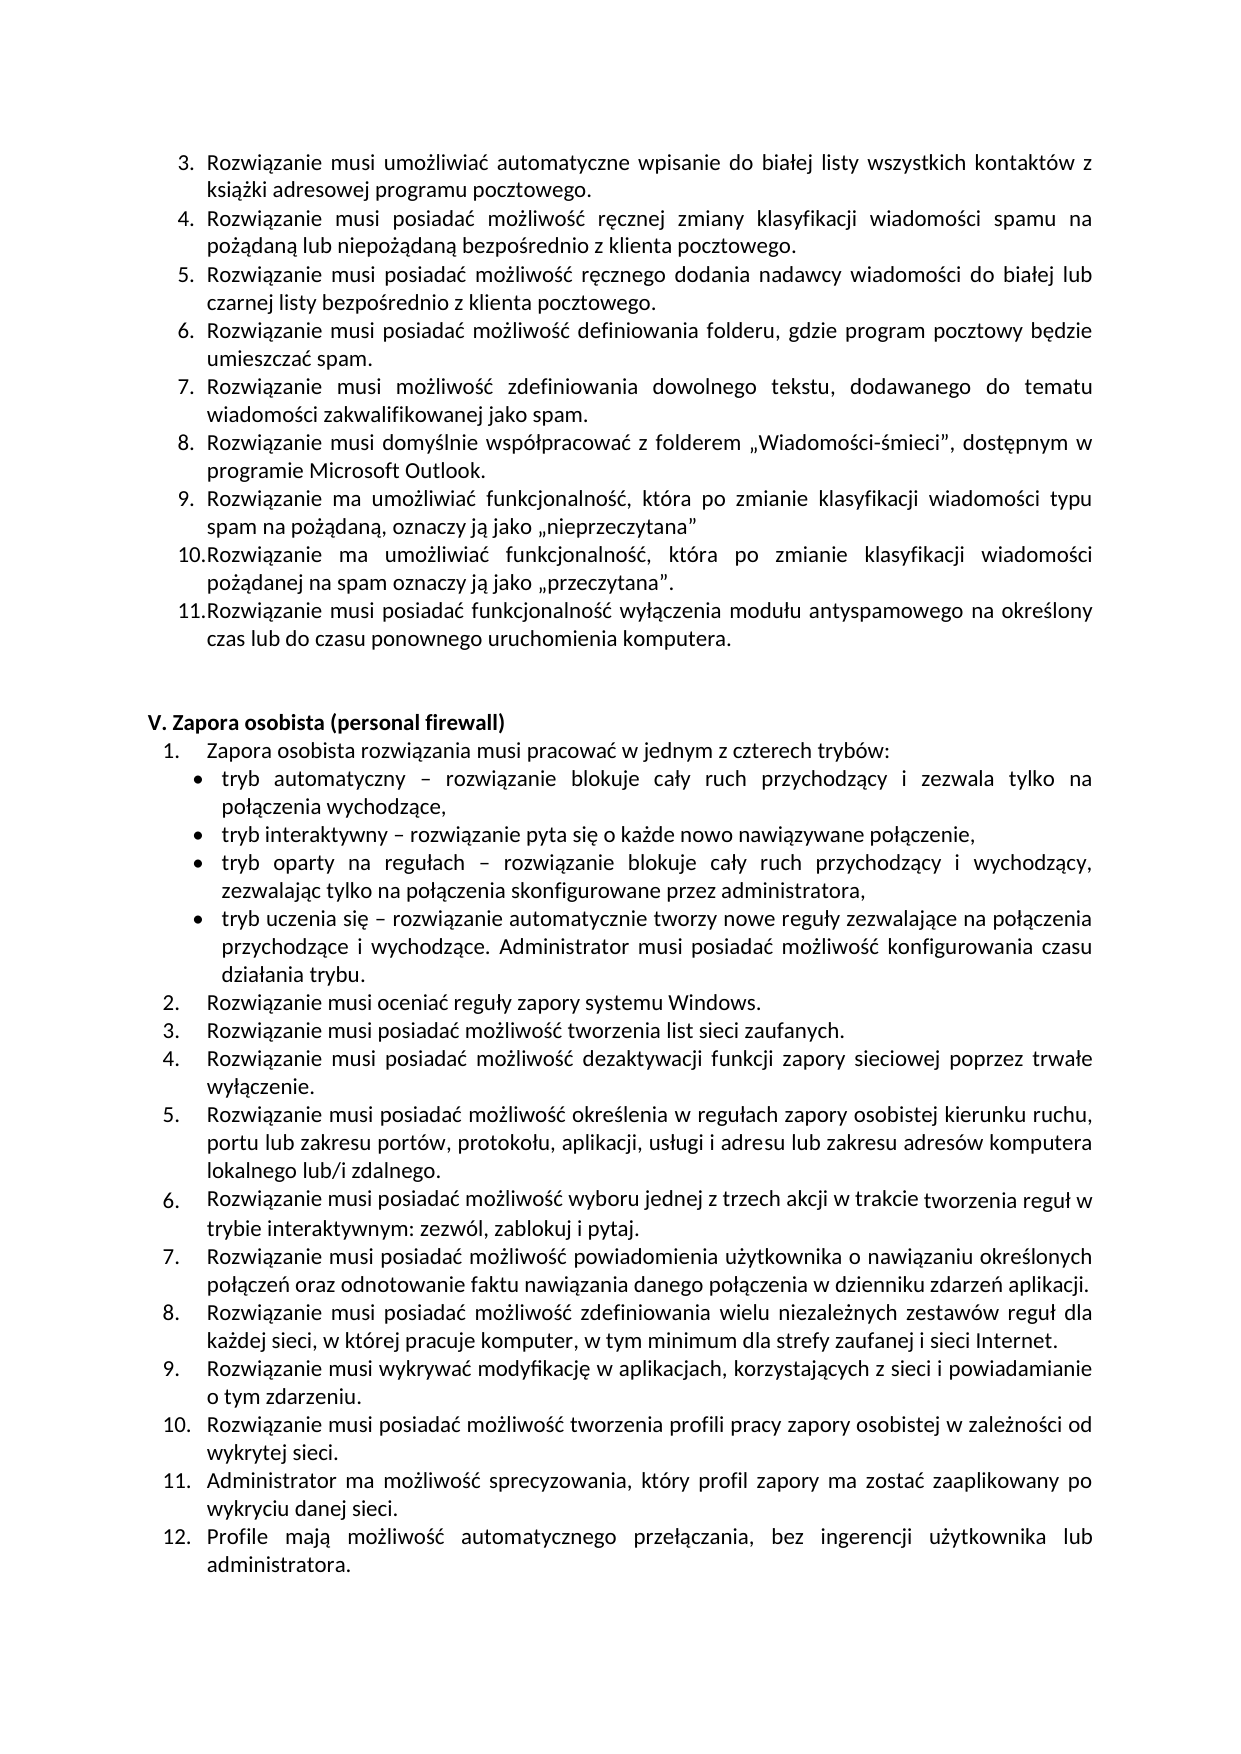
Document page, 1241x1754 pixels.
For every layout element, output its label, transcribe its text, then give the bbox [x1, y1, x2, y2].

list Rozwiązanie musi możliwość zdefiniowania dowolnego tekstu, dodawanego do tematu wiadomości zakwalifikowanej jako spam. [177, 372, 1093, 428]
list Rozwiązanie musi posiadać funkcjonalność wyłączenia modułu antyspamowego na określony czas lub do czasu ponownego uruchomienia komputera. [177, 596, 1093, 652]
list tryb automatyczny – rozwiązanie blokuje cały ruch przychodzący i zezwala tylko na połączenia wychodzące, [192, 764, 1093, 820]
list Rozwiązanie musi posiadać możliwość zdefiniowania wielu niezależnych zestawów reguł dla każdej sieci, w której pracuje komputer, w tym minimum dla strefy zaufanej i sieci Internet. [162, 1298, 1093, 1354]
list tryb uczenia się – rozwiązanie automatycznie tworzy nowe reguły zezwalające na połączenia przychodzące i wychodzące. Administrator musi posiadać możliwość konfigurowania czasu działania trybu. [192, 904, 1093, 988]
list Rozwiązanie musi oceniać reguły zapory systemu Windows. [162, 988, 1093, 1016]
list Rozwiązanie musi posiadać możliwość ręcznego dodania nadawcy wiadomości do białej lub czarnej listy bezpośrednio z klienta pocztowego. [177, 260, 1093, 316]
list Rozwiązanie musi posiadać możliwość dezaktywacji funkcji zapory sieciowej poprzez trwałe wyłączenie. [162, 1044, 1093, 1100]
list Rozwiązanie musi posiadać możliwość określenia w regułach zapory osobistej kierunku ruchu, portu lub zakresu portów, protokołu, aplikacji, usługi i adresu lub zakresu adresów komputera lokalnego lub/i zdalnego. [162, 1100, 1093, 1184]
list Rozwiązanie musi domyślnie współpracować z folderem „Wiadomości-śmieci”, dostępnym w programie Microsoft Outlook. [177, 428, 1093, 484]
list Rozwiązanie musi posiadać możliwość tworzenia profili pracy zapory osobistej w zależności od wykrytej sieci. [162, 1410, 1093, 1466]
list Administrator ma możliwość sprecyzowania, który profil zapory ma zostać zaaplikowany po wykryciu danej sieci. [162, 1466, 1093, 1522]
list tryb oparty na regułach – rozwiązanie blokuje cały ruch przychodzący i wychodzący, zezwalając tylko na połączenia skonfigurowane przez administratora, [192, 848, 1093, 904]
list Rozwiązanie ma umożliwiać funkcjonalność, która po zmianie klasyfikacji wiadomości typu spam na pożądaną, oznaczy ją jako „nieprzeczytana” [177, 484, 1093, 540]
list Rozwiązanie musi posiadać możliwość tworzenia list sieci zaufanych. [162, 1016, 1093, 1044]
list Rozwiązanie musi posiadać możliwość wyboru jednej z trzech akcji w trakcie tworzenia reguł w trybie interaktywnym: zezwól, zablokuj i pytaj. [162, 1184, 1093, 1242]
list tryb interaktywny – rozwiązanie pyta się o każde nowo nawiązywane połączenie, [192, 820, 1093, 848]
text V. Zapora osobista (personal firewall) [148, 708, 1093, 736]
list Rozwiązanie musi posiadać możliwość ręcznej zmiany klasyfikacji wiadomości spamu na pożądaną lub niepożądaną bezpośrednio z klienta pocztowego. [177, 204, 1093, 260]
list Rozwiązanie musi posiadać możliwość definiowania folderu, gdzie program pocztowy będzie umieszczać spam. [177, 316, 1093, 372]
list Zapora osobista rozwiązania musi pracować w jednym z czterech trybów: [162, 736, 1093, 764]
list Rozwiązanie musi wykrywać modyfikację w aplikacjach, korzystających z sieci i powiadamianie o tym zdarzeniu. [162, 1354, 1093, 1410]
list Rozwiązanie musi umożliwiać automatyczne wpisanie do białej listy wszystkich kontaktów z książki adresowej programu pocztowego. [177, 148, 1093, 204]
list Rozwiązanie ma umożliwiać funkcjonalność, która po zmianie klasyfikacji wiadomości pożądanej na spam oznaczy ją jako „przeczytana”. [177, 540, 1093, 596]
list Rozwiązanie musi posiadać możliwość powiadomienia użytkownika o nawiązaniu określonych połączeń oraz odnotowanie faktu nawiązania danego połączenia w dzienniku zdarzeń aplikacji. [162, 1242, 1093, 1298]
list Profile mają możliwość automatycznego przełączania, bez ingerencji użytkownika lub administratora. [162, 1522, 1093, 1578]
